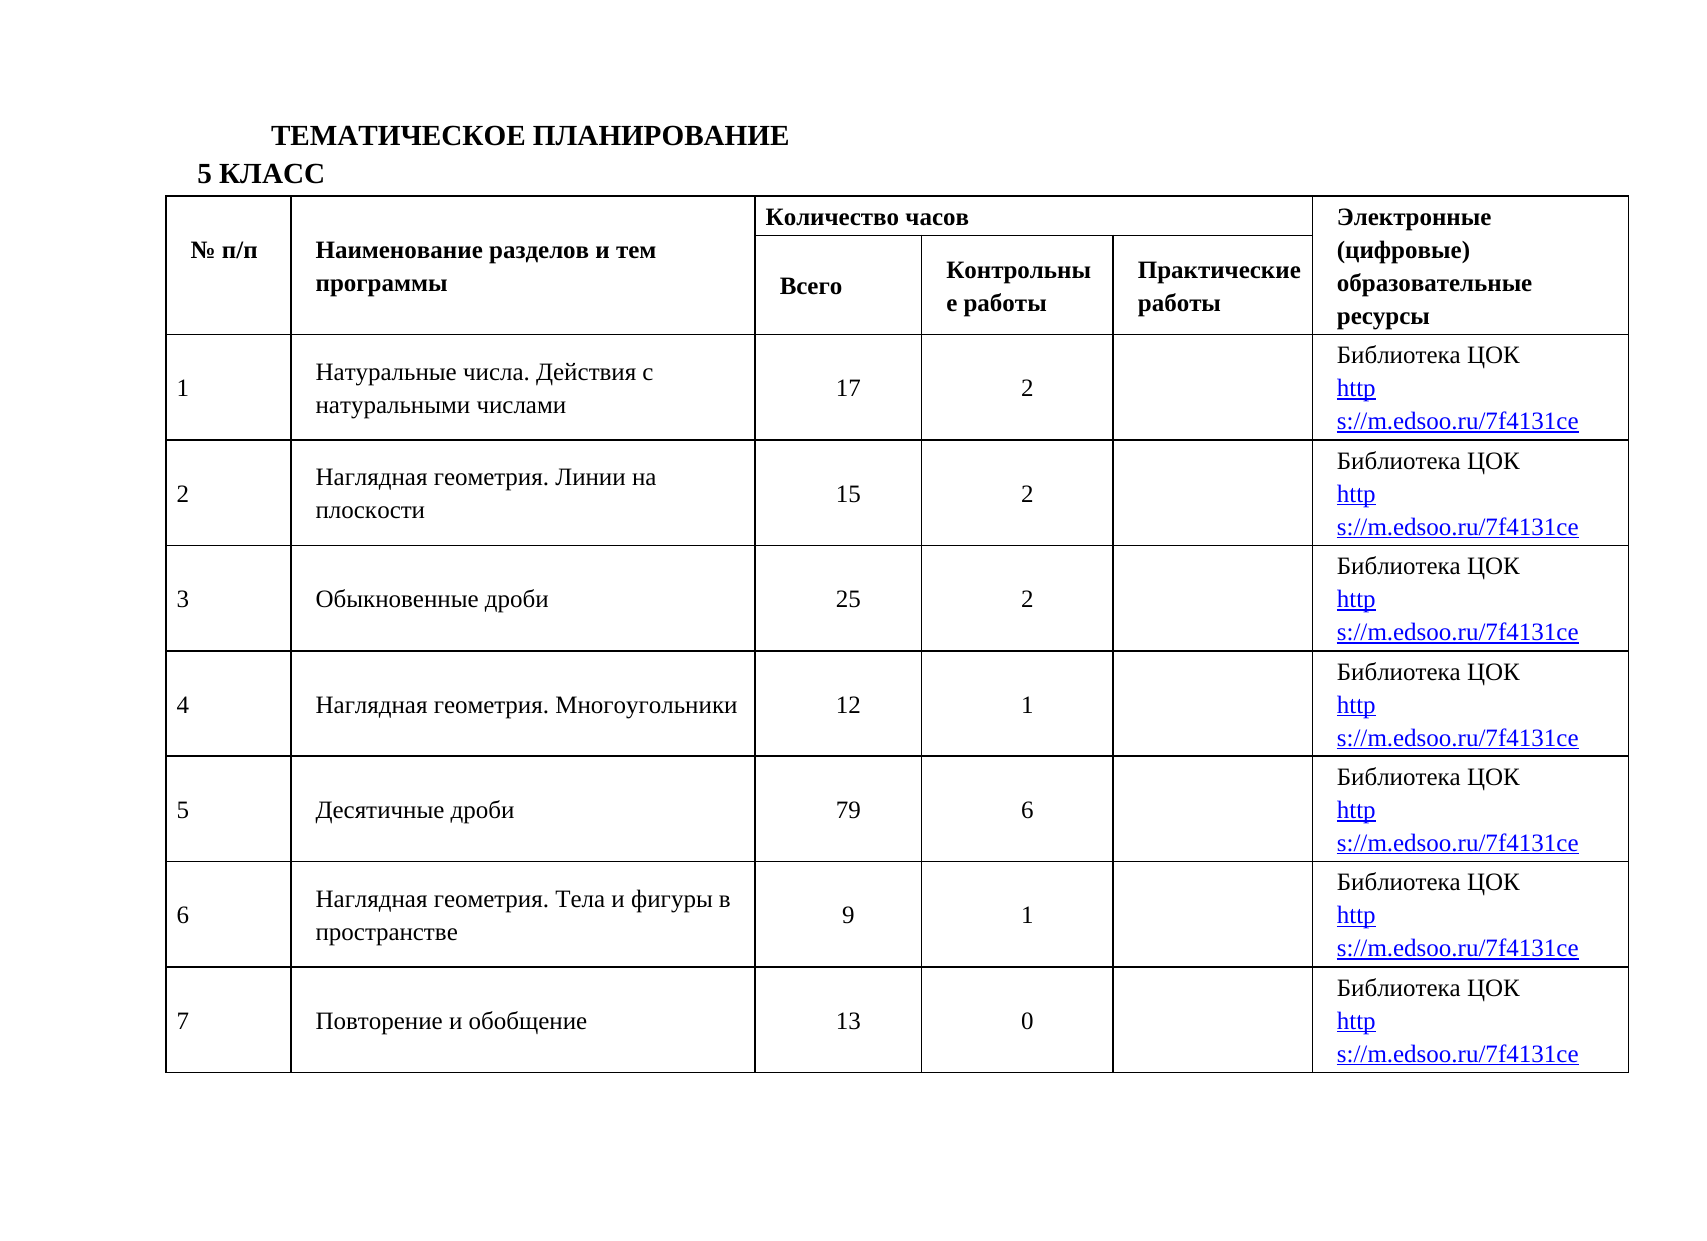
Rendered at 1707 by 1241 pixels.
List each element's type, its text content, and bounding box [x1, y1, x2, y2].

table_cell 12 [756, 652, 921, 755]
table_cell 7 [167, 968, 290, 1072]
table_cell 9 [756, 862, 921, 966]
table_cell Наглядная геометрия. Линии на плоскости [292, 441, 754, 544]
table_cell 2 [922, 335, 1112, 439]
table_cell Библиотека ЦОК https://m.edsoo.ru/7f4131ce [1313, 757, 1628, 861]
table_cell Контрольные работы [922, 236, 1112, 334]
table_cell Натуральные числа. Действия с натуральными числами [292, 335, 754, 439]
table_cell 6 [922, 757, 1112, 861]
table_cell 5 [167, 757, 290, 861]
table_cell 2 [922, 441, 1112, 544]
table_cell Библиотека ЦОК https://m.edsoo.ru/7f4131ce [1313, 441, 1628, 544]
table_cell 17 [756, 335, 921, 439]
table_cell 3 [167, 546, 290, 650]
table_cell Наглядная геометрия. Многоугольники [292, 652, 754, 755]
table_cell 2 [922, 546, 1112, 650]
table_cell 6 [167, 862, 290, 966]
table_cell [1114, 441, 1312, 544]
table_cell [1114, 968, 1312, 1072]
table_cell 79 [756, 757, 921, 861]
table_header № п/п [167, 197, 290, 334]
table_cell Библиотека ЦОК https://m.edsoo.ru/7f4131ce [1313, 862, 1628, 966]
table_cell [1114, 757, 1312, 861]
text 5 КЛАСС [190, 157, 1618, 190]
table_header Наименование разделов и тем программы [292, 197, 754, 334]
table_cell [1114, 546, 1312, 650]
table_cell 1 [922, 652, 1112, 755]
table_cell 15 [756, 441, 921, 544]
table_cell Обыкновенные дроби [292, 546, 754, 650]
table_cell Практические работы [1114, 236, 1312, 334]
table_cell Библиотека ЦОК https://m.edsoo.ru/7f4131ce [1313, 335, 1628, 439]
text ТЕМАТИЧЕСКОЕ ПЛАНИРОВАНИЕ [190, 118, 1618, 152]
table_cell Библиотека ЦОК https://m.edsoo.ru/7f4131ce [1313, 968, 1628, 1072]
table_cell 1 [922, 862, 1112, 966]
table_header Электронные (цифровые) образовательные ресурсы [1313, 197, 1628, 334]
table_cell Библиотека ЦОК https://m.edsoo.ru/7f4131ce [1313, 652, 1628, 755]
table_cell Повторение и обобщение [292, 968, 754, 1072]
table_cell 25 [756, 546, 921, 650]
table_cell 13 [756, 968, 921, 1072]
table_cell Наглядная геометрия. Тела и фигуры в пространстве [292, 862, 754, 966]
table_cell [1114, 652, 1312, 755]
table_cell [1114, 335, 1312, 439]
table_cell Десятичные дроби [292, 757, 754, 861]
table_cell 1 [167, 335, 290, 439]
table_cell 4 [167, 652, 290, 755]
table_cell 0 [922, 968, 1112, 1072]
table_header Количество часов [756, 197, 1312, 234]
table_cell [1114, 862, 1312, 966]
table_cell Всего [756, 236, 921, 334]
table_cell 2 [167, 441, 290, 544]
table_cell Библиотека ЦОК https://m.edsoo.ru/7f4131ce [1313, 546, 1628, 650]
